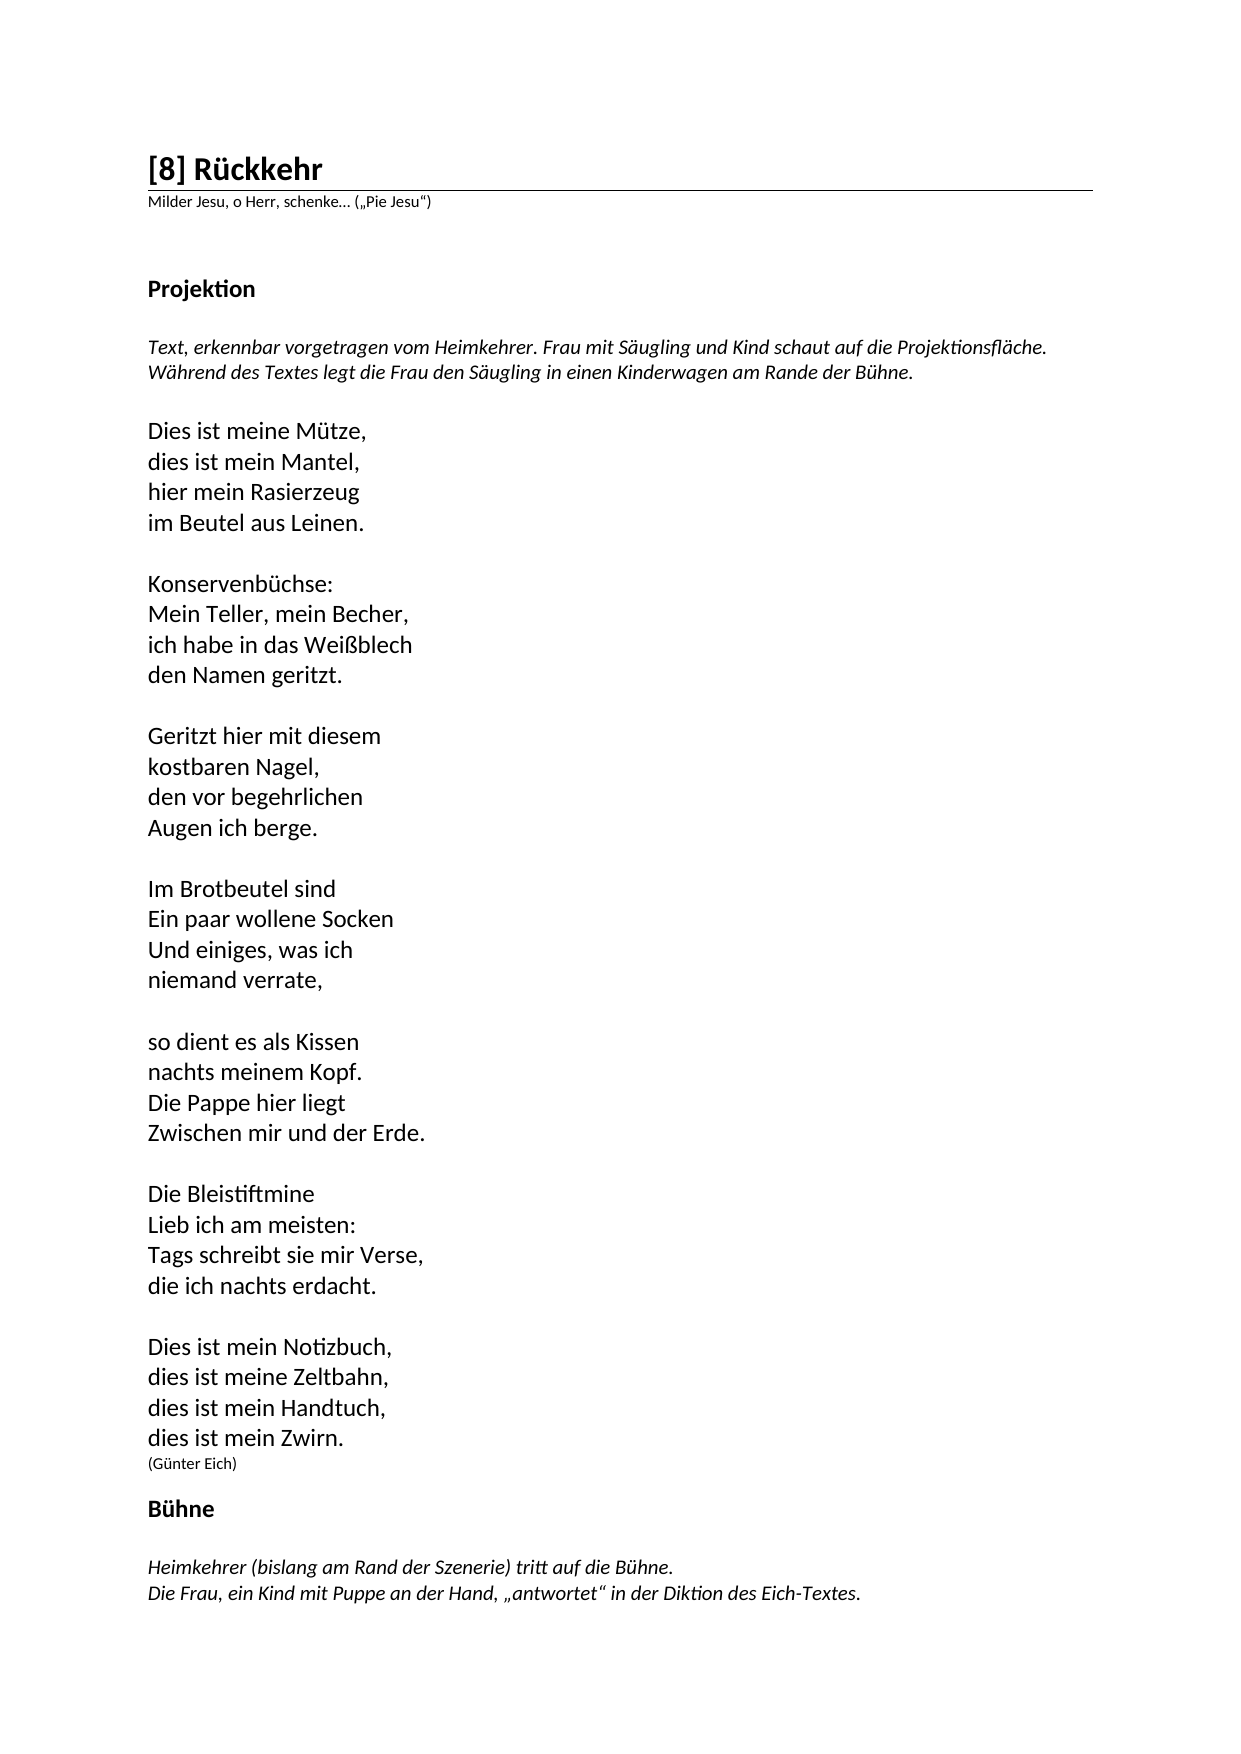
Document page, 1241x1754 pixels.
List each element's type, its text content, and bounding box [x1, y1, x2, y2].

text Tags schreibt sie mir Verse, [148, 1239, 1093, 1270]
text dies ist mein Handtuch, [148, 1392, 1093, 1422]
text Dies ist mein Notizbuch, [148, 1331, 1093, 1361]
text Lieb ich am meisten: [148, 1209, 1093, 1239]
text Die Bleistiftmine [148, 1178, 1093, 1209]
text Milder Jesu, o Herr, schenke… („Pie Jesu“) [148, 191, 1093, 212]
text Die Pappe hier liegt [148, 1087, 1093, 1117]
text niemand verrate, [148, 964, 1093, 995]
text dies ist mein Zwirn. [148, 1422, 1093, 1453]
text Ein paar wollene Socken [148, 903, 1093, 934]
text Mein Teller, mein Becher, [148, 598, 1093, 629]
text nachts meinem Kopf. [148, 1056, 1093, 1087]
text Im Brotbeutel sind [148, 873, 1093, 903]
text (Günter Eich) [148, 1453, 1093, 1473]
text den Namen geritzt. [148, 659, 1093, 690]
text dies ist mein Mantel, [148, 446, 1093, 476]
text Bühne [148, 1493, 1093, 1524]
text den vor begehrlichen [148, 781, 1093, 812]
text Konservenbüchse: [148, 568, 1093, 598]
text Text, erkennbar vorgetragen vom Heimkehrer. Frau mit Säugling und Kind schaut auf die Projektionsfläche. Während des Textes legt die Frau den Säugling in einen Kinderwagen am Rande der Bühne. [148, 334, 1093, 385]
text Dies ist meine Mütze, [148, 415, 1093, 446]
text dies ist meine Zeltbahn, [148, 1361, 1093, 1392]
text Die Frau, ein Kind mit Puppe an der Hand, „antwortet“ in der Diktion des Eich-Textes. [148, 1580, 1093, 1605]
text im Beutel aus Leinen. [148, 507, 1093, 537]
text so dient es als Kissen [148, 1026, 1093, 1056]
text [8] Rückkehr [148, 148, 1093, 190]
text Zwischen mir und der Erde. [148, 1117, 1093, 1148]
text Und einiges, was ich [148, 934, 1093, 964]
text Augen ich berge. [148, 812, 1093, 842]
text kostbaren Nagel, [148, 751, 1093, 781]
text ich habe in das Weißblech [148, 629, 1093, 659]
text hier mein Rasierzeug [148, 476, 1093, 507]
text Heimkehrer (bislang am Rand der Szenerie) tritt auf die Bühne. [148, 1554, 1093, 1580]
text Geritzt hier mit diesem [148, 720, 1093, 751]
text Projektion [148, 273, 1093, 303]
text die ich nachts erdacht. [148, 1270, 1093, 1300]
